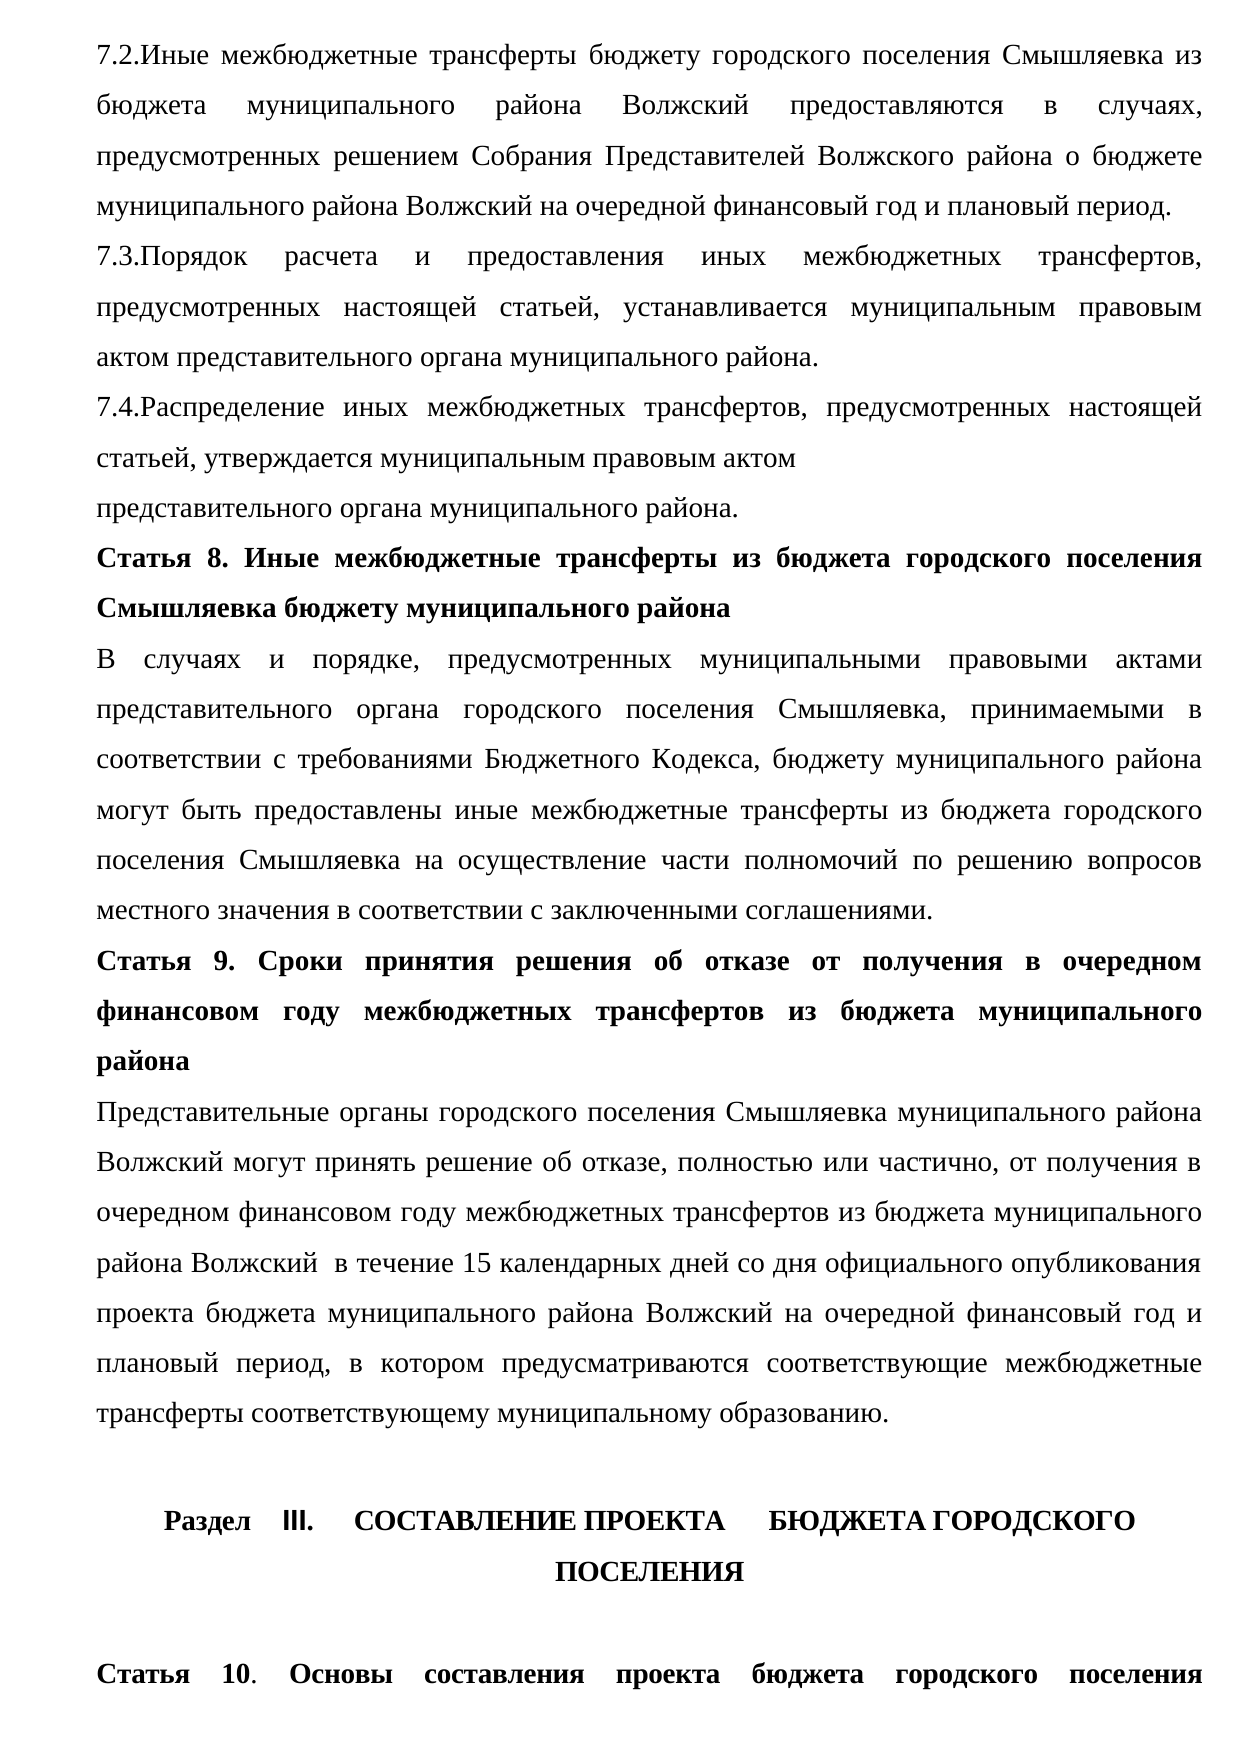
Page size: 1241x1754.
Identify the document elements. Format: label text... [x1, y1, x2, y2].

text В случаях и порядке, предусмотренных муниципальными правовыми актами представительного органа городского поселения Смышляевка, принимаемыми в соответствии с требованиями Бюджетного Кодекса, бюджету муниципального района могут быть предоставлены иные межбюджетные трансферты из бюджета городского поселения Смышляевка на осуществление части полномочий по решению вопросов местного значения в соответствии с заключенными соглашениями. [96, 641, 1203, 926]
text Представительные органы городского поселения Смышляевка муниципального района Волжский могут принять решение об отказе, полностью или частично, от получения в очередном финансовом году межбюджетных трансфертов из бюджета муниципального района Волжский в течение 15 календарных дней со дня официального опубликования проекта бюджета муниципального района Волжский на очередной финансовый год и плановый период, в котором предусматриваются соответствующие межбюджетные трансферты соответствующему муниципальному образованию. [96, 1094, 1203, 1429]
text представительного органа муниципального района. [96, 490, 1203, 523]
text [96, 1657, 1203, 1690]
text 7.2.Иные межбюджетные трансферты бюджету городского поселения Смышляевка из бюджета муниципального района Волжский предоставляются в случаях, предусмотренных решением Собрания Представителей Волжского района о бюджете муниципального района Волжский на очередной финансовый год и плановый период. [96, 37, 1203, 222]
text 7.3.Порядок расчета и предоставления иных межбюджетных трансфертов, предусмотренных настоящей статьей, устанавливается муниципальным правовым актом представительного органа муниципального района. [96, 238, 1203, 373]
text Статья 9. Сроки принятия решения об отказе от получения в очередном финансовом году межбюджетных трансфертов из бюджета муниципального района [96, 943, 1203, 1077]
text Статья 8. Иные межбюджетные трансферты из бюджета городского поселения Смышляевка бюджету муниципального района [96, 540, 1203, 624]
text 7.4.Распределение иных межбюджетных трансфертов, предусмотренных настоящей статьей, утверждается муниципальным правовым актом [96, 389, 1203, 473]
text Раздел III. СОСТАВЛЕНИЕ ПРОЕКТА БЮДЖЕТА ГОРОДСКОГО ПОСЕЛЕНИЯ [96, 1503, 1203, 1587]
